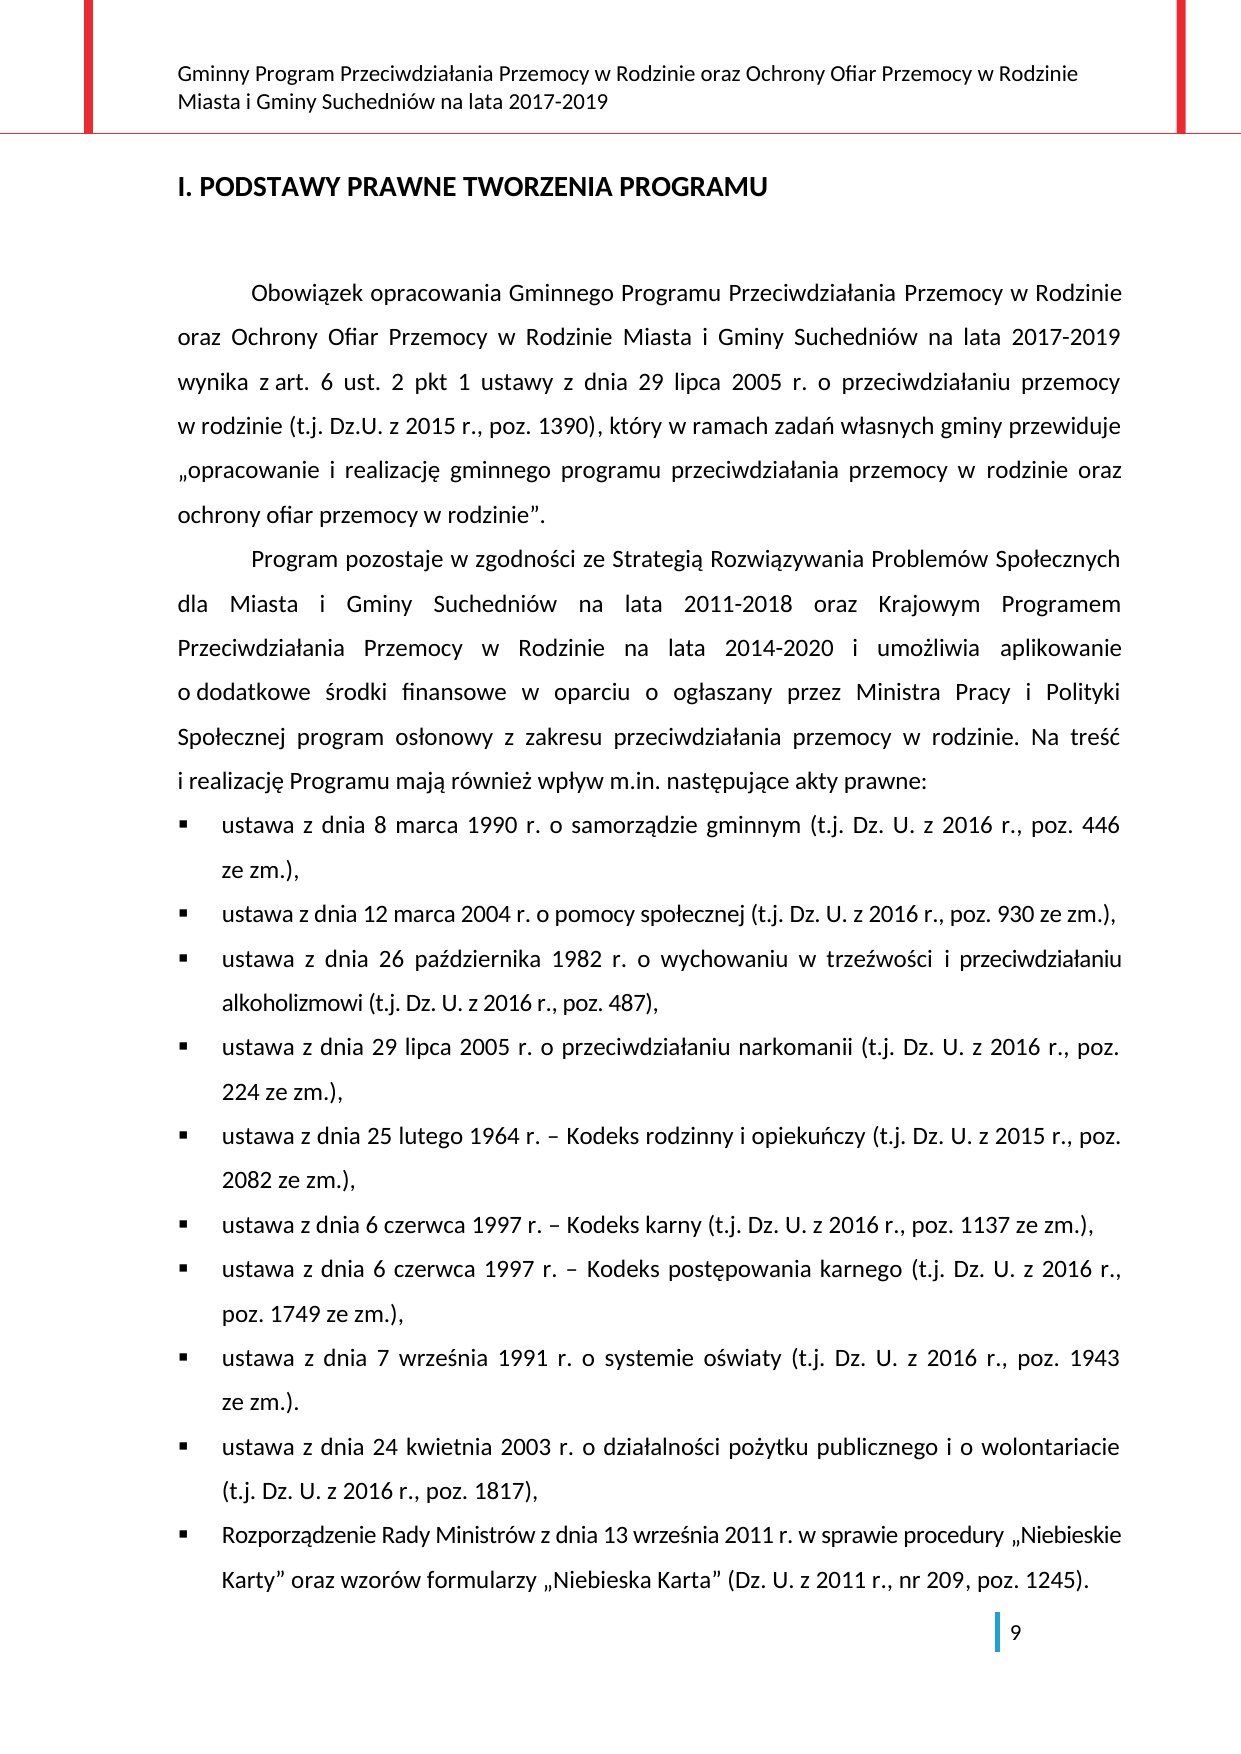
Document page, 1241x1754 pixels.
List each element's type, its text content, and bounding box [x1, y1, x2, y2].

text Program pozostaje w zgodności ze Strategią Rozwiązywania Problemów Społecznych dla Miasta i Gminy Suchedniów na lata 2011-2018 oraz Krajowym Programem Przeciwdziałania Przemocy w Rodzinie na lata 2014-2020 i umożliwia aplikowanie o dodatkowe środki finansowe w oparciu o ogłaszany przez Ministra Pracy i Polityki Społecznej program osłonowy z zakresu przeciwdziałania przemocy w rodzinie. Na treść i realizację Programu mają również wpływ m.in. następujące akty prawne: [177, 532, 1122, 798]
list ustawa z dnia 7 września 1991 r. o systemie oświaty (t.j. Dz. U. z 2016 r., poz. 1943 ze zm.). [177, 1331, 1122, 1420]
list ustawa z dnia 6 czerwca 1997 r. – Kodeks postępowania karnego (t.j. Dz. U. z 2016 r., poz. 1749 ze zm.), [177, 1242, 1122, 1331]
list ustawa z dnia 29 lipca 2005 r. o przeciwdziałaniu narkomanii (t.j. Dz. U. z 2016 r., poz. 224 ze zm.), [177, 1020, 1122, 1109]
list ustawa z dnia 26 października 1982 r. o wychowaniu w trzeźwości i przeciwdziałaniu alkoholizmowi (t.j. Dz. U. z 2016 r., poz. 487), [177, 932, 1122, 1020]
list ustawa z dnia 25 lutego 1964 r. – Kodeks rodzinny i opiekuńczy (t.j. Dz. U. z 2015 r., poz. 2082 ze zm.), [177, 1109, 1122, 1198]
list ustawa z dnia 8 marca 1990 r. o samorządzie gminnym (t.j. Dz. U. z 2016 r., poz. 446 ze zm.), [177, 798, 1122, 887]
text Obowiązek opracowania Gminnego Programu Przeciwdziałania Przemocy w Rodzinie oraz Ochrony Ofiar Przemocy w Rodzinie Miasta i Gminy Suchedniów na lata 2017-2019 wynika z art. 6 ust. 2 pkt 1 ustawy z dnia 29 lipca 2005 r. o przeciwdziałaniu przemocy w rodzinie (t.j. Dz.U. z 2015 r., poz. 1390), który w ramach zadań własnych gminy przewiduje „opracowanie i realizację gminnego programu przeciwdziałania przemocy w rodzinie oraz ochrony ofiar przemocy w rodzinie”. [177, 266, 1122, 532]
list ustawa z dnia 24 kwietnia 2003 r. o działalności pożytku publicznego i o wolontariacie (t.j. Dz. U. z 2016 r., poz. 1817), [177, 1420, 1122, 1508]
list Rozporządzenie Rady Ministrów z dnia 13 września 2011 r. w sprawie procedury „Niebieskie Karty” oraz wzorów formularzy „Niebieska Karta” (Dz. U. z 2011 r., nr 209, poz. 1245). [177, 1508, 1122, 1597]
list ustawa z dnia 12 marca 2004 r. o pomocy społecznej (t.j. Dz. U. z 2016 r., poz. 930 ze zm.), [177, 887, 1122, 932]
text I. PODSTAWY PRAWNE TWORZENIA PROGRAMU [177, 168, 1122, 204]
list ustawa z dnia 6 czerwca 1997 r. – Kodeks karny (t.j. Dz. U. z 2016 r., poz. 1137 ze zm.), [177, 1198, 1122, 1242]
